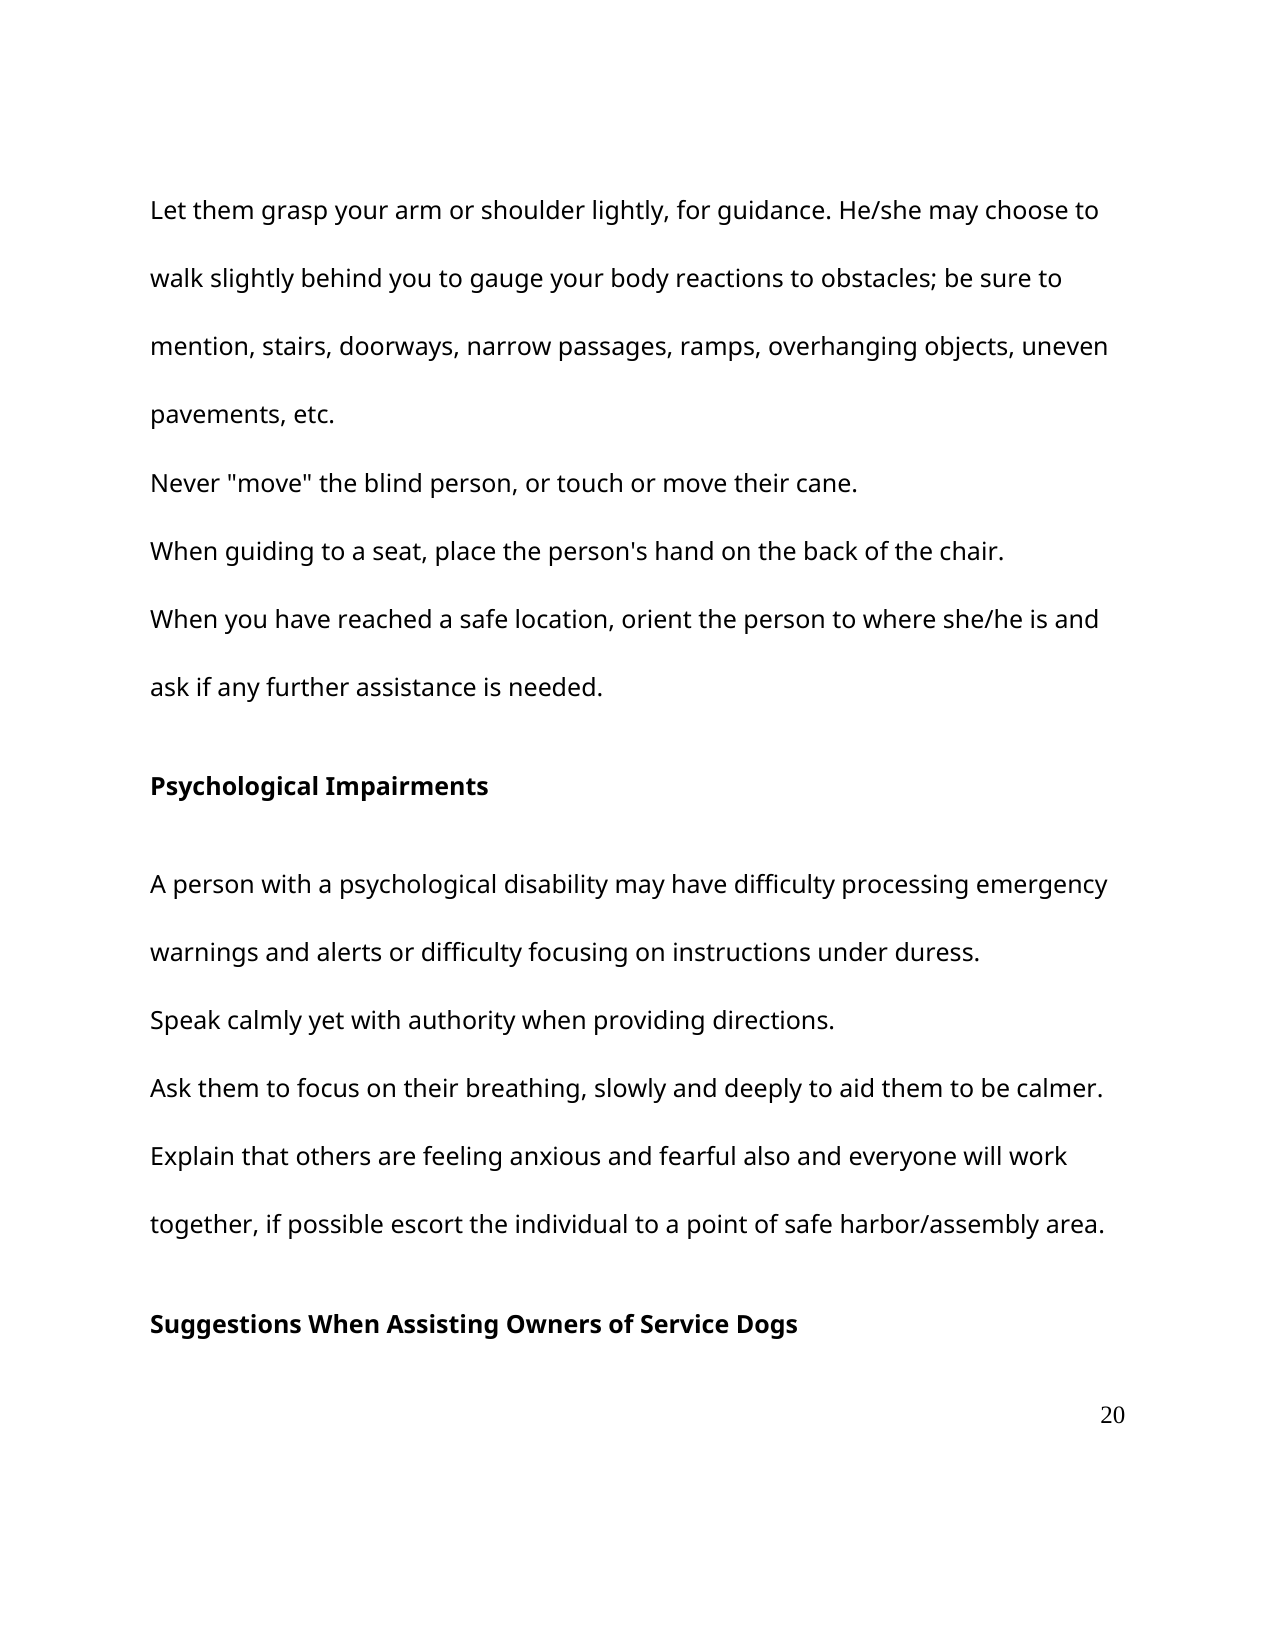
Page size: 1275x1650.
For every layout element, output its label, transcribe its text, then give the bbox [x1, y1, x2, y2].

text A person with a psychological disability may have difficulty processing emergency warnings and alerts or difficulty focusing on instructions under duress. [150, 866, 1125, 968]
text Never "move" the blind person, or touch or move their cane. [150, 465, 1125, 499]
text When you have reached a safe location, orient the person to where she/he is and ask if any further assistance is needed. [150, 602, 1125, 704]
text Suggestions When Assisting Owners of Service Dogs [150, 1306, 1125, 1340]
text Ask them to focus on their breathing, slowly and deeply to aid them to be calmer. [150, 1071, 1125, 1105]
text When guiding to a seat, place the person's hand on the back of the chair. [150, 533, 1125, 567]
text Speak calmly yet with authority when providing directions. [150, 1003, 1125, 1037]
text Let them grasp your arm or shoulder lightly, for guidance. He/she may choose to walk slightly behind you to gauge your body reactions to obstacles; be sure to mention, stairs, doorways, narrow passages, ramps, overhanging objects, uneven pavements, etc. [150, 193, 1125, 431]
text Explain that others are feeling anxious and fearful also and everyone will work together, if possible escort the individual to a point of safe harbor/assembly area. [150, 1139, 1125, 1241]
text Psychological Impairments [150, 769, 1125, 803]
